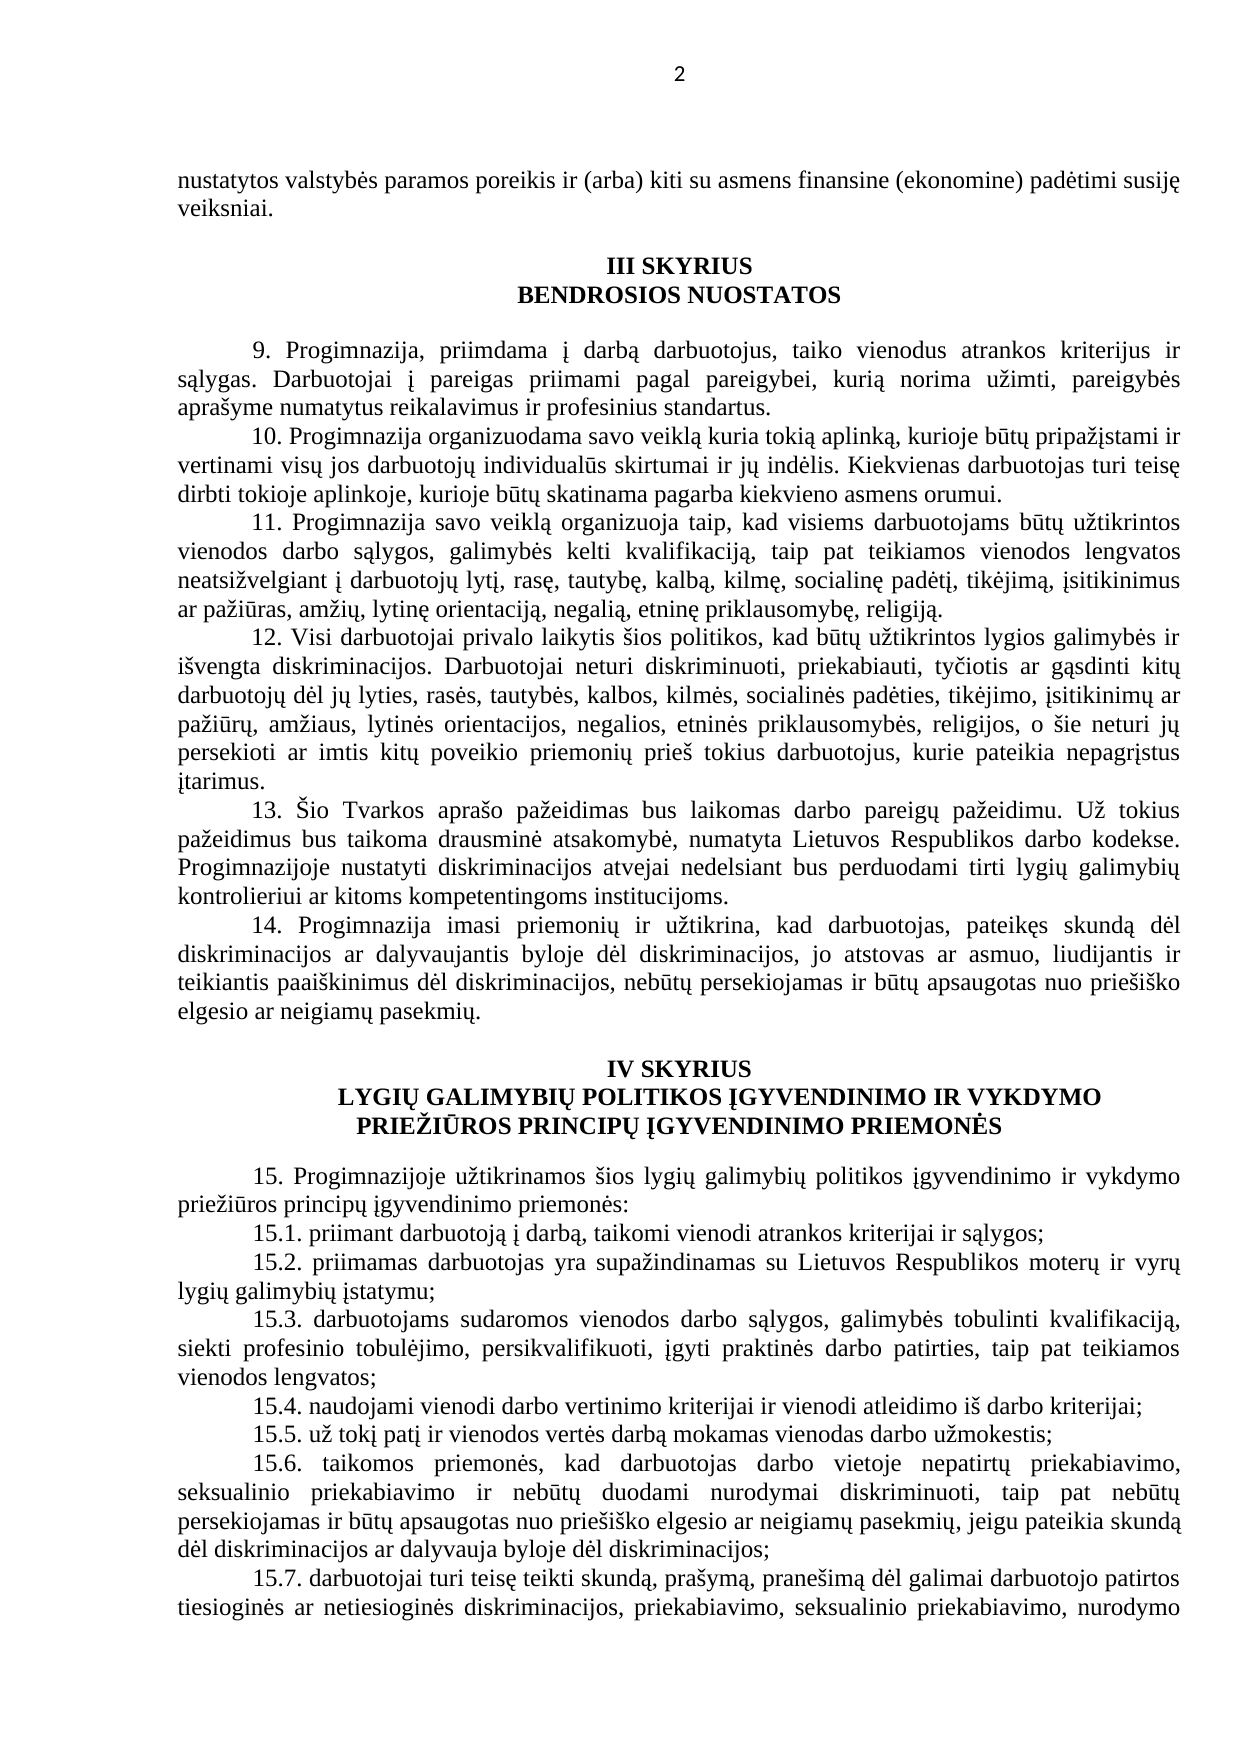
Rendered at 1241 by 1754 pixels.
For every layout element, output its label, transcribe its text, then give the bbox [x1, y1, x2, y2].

text 11. Progimnazija savo veiklą organizuoja taip, kad visiems darbuotojams būtų užtikrintos vienodos darbo sąlygos, galimybės kelti kvalifikaciją, taip pat teikiamos vienodos lengvatos neatsižvelgiant į darbuotojų lytį, rasę, tautybę, kalbą, kilmę, socialinę padėtį, tikėjimą, įsitikinimus ar pažiūras, amžių, lytinę orientaciją, negalią, etninę priklausomybę, religiją. [177, 507, 1181, 622]
text IV SKYRIUS [177, 1054, 1181, 1082]
text 15.2. priimamas darbuotojas yra supažindinamas su Lietuvos Respublikos moterų ir vyrų lygių galimybių įstatymu; [177, 1247, 1181, 1304]
text 15.1. priimant darbuotoją į darbą, taikomi vienodi atrankos kriterijai ir sąlygos; [177, 1218, 1181, 1247]
text 15.5. už tokį patį ir vienodos vertės darbą mokamas vienodas darbo užmokestis; [177, 1419, 1181, 1448]
text 15.3. darbuotojams sudaromos vienodos darbo sąlygos, galimybės tobulinti kvalifikaciją, siekti profesinio tobulėjimo, persikvalifikuoti, įgyti praktinės darbo patirties, taip pat teikiamos vienodos lengvatos; [177, 1304, 1181, 1391]
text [177, 1563, 1181, 1621]
text III SKYRIUS [177, 251, 1181, 280]
text LYGIŲ GALIMYBIŲ POLITIKOS ĮGYVENDINIMO IR VYKDYMO PRIEŽIŪROS PRINCIPŲ ĮGYVENDINIMO PRIEMONĖS [177, 1082, 1181, 1140]
text 14. Progimnazija imasi priemonių ir užtikrina, kad darbuotojas, pateikęs skundą dėl diskriminacijos ar dalyvaujantis byloje dėl diskriminacijos, jo atstovas ar asmuo, liudijantis ir teikiantis paaiškinimus dėl diskriminacijos, nebūtų persekiojamas ir būtų apsaugotas nuo priešiško elgesio ar neigiamų pasekmių. [177, 910, 1181, 1025]
text 10. Progimnazija organizuodama savo veiklą kuria tokią aplinką, kurioje būtų pripažįstami ir vertinami visų jos darbuotojų individualūs skirtumai ir jų indėlis. Kiekvienas darbuotojas turi teisę dirbti tokioje aplinkoje, kurioje būtų skatinama pagarba kiekvieno asmens orumui. [177, 421, 1181, 507]
text 12. Visi darbuotojai privalo laikytis šios politikos, kad būtų užtikrintos lygios galimybės ir išvengta diskriminacijos. Darbuotojai neturi diskriminuoti, priekabiauti, tyčiotis ar gąsdinti kitų darbuotojų dėl jų lyties, rasės, tautybės, kalbos, kilmės, socialinės padėties, tikėjimo, įsitikinimų ar pažiūrų, amžiaus, lytinės orientacijos, negalios, etninės priklausomybės, religijos, o šie neturi jų persekioti ar imtis kitų poveikio priemonių prieš tokius darbuotojus, kurie pateikia nepagrįstus įtarimus. [177, 622, 1181, 795]
text BENDROSIOS NUOSTATOS [177, 280, 1181, 308]
text 15. Progimnazijoje užtikrinamos šios lygių galimybių politikos įgyvendinimo ir vykdymo priežiūros principų įgyvendinimo priemonės: [177, 1161, 1181, 1218]
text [177, 165, 1181, 222]
text 13. Šio Tvarkos aprašo pažeidimas bus laikomas darbo pareigų pažeidimu. Už tokius pažeidimus bus taikoma drausminė atsakomybė, numatyta Lietuvos Respublikos darbo kodekse. Progimnazijoje nustatyti diskriminacijos atvejai nedelsiant bus perduodami tirti lygių galimybių kontrolieriui ar kitoms kompetentingoms institucijoms. [177, 795, 1181, 910]
text 15.4. naudojami vienodi darbo vertinimo kriterijai ir vienodi atleidimo iš darbo kriterijai; [177, 1391, 1181, 1419]
text 9. Progimnazija, priimdama į darbą darbuotojus, taiko vienodus atrankos kriterijus ir sąlygas. Darbuotojai į pareigas priimami pagal pareigybei, kurią norima užimti, pareigybės aprašyme numatytus reikalavimus ir profesinius standartus. [177, 335, 1181, 421]
text 15.6. taikomos priemonės, kad darbuotojas darbo vietoje nepatirtų priekabiavimo, seksualinio priekabiavimo ir nebūtų duodami nurodymai diskriminuoti, taip pat nebūtų persekiojamas ir būtų apsaugotas nuo priešiško elgesio ar neigiamų pasekmių, jeigu pateikia skundą dėl diskriminacijos ar dalyvauja byloje dėl diskriminacijos; [177, 1448, 1181, 1563]
